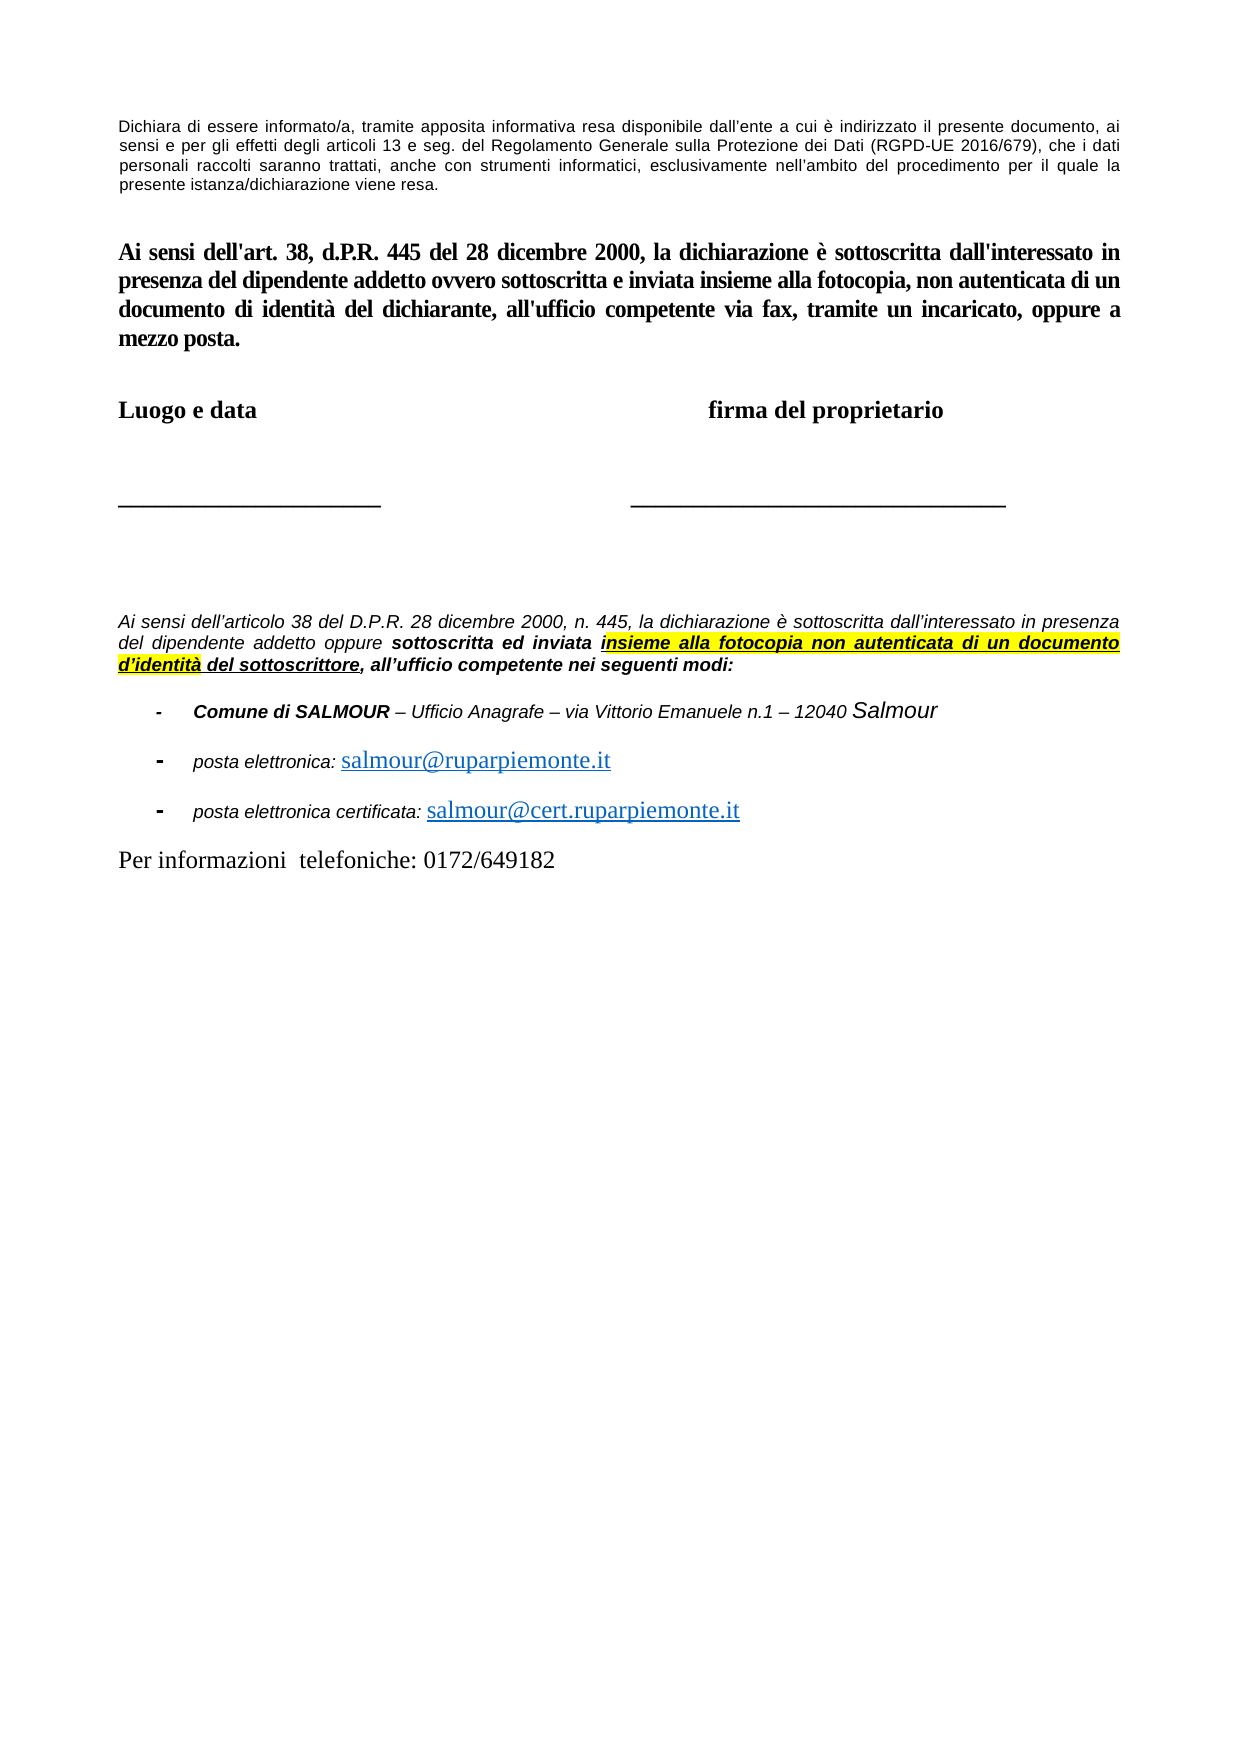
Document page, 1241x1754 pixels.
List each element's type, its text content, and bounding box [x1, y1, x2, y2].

text Dichiara di essere informato/a, tramite apposita informativa resa disponibile dall’ente a cui è indirizzato il presente documento, ai sensi e per gli effetti degli articoli 13 e seg. del Regolamento Generale sulla Protezione dei Dati (RGPD-UE 2016/679), che i dati personali raccolti saranno trattati, anche con strumenti informatici, esclusivamente nell’ambito del procedimento per il quale la presente istanza/dichiarazione viene resa. [118, 117, 1122, 194]
list posta elettronica: salmour@ruparpiemonte.it [156, 745, 1122, 773]
text _____________________ ______________________________ [118, 481, 1122, 510]
text Luogo e data firma del proprietario [118, 395, 1122, 424]
text Per informazioni telefoniche: 0172/649182 [118, 846, 1122, 874]
text Ai sensi dell’articolo 38 del D.P.R. 28 dicembre 2000, n. 445, la dichiarazione è sottoscritta dall’interessato in presenza del dipendente addetto oppure sottoscritta ed inviata insieme alla fotocopia non autenticata di un documento d’identità del sottoscrittore, all’ufficio competente nei seguenti modi: [118, 611, 1122, 675]
list Comune di SALMOUR – Ufficio Anagrafe – via Vittorio Emanuele n.1 – 12040 Salmour [156, 697, 1122, 723]
list posta elettronica certificata: salmour@cert.ruparpiemonte.it [156, 795, 1122, 824]
text Ai sensi dell'art. 38, d.P.R. 445 del 28 dicembre 2000, la dichiarazione è sottoscritta dall'interessato in presenza del dipendente addetto ovvero sottoscritta e inviata insieme alla fotocopia, non autenticata di un documento di identità del dichiarante, all'ufficio competente via fax, tramite un incaricato, oppure a mezzo posta. [118, 237, 1122, 352]
